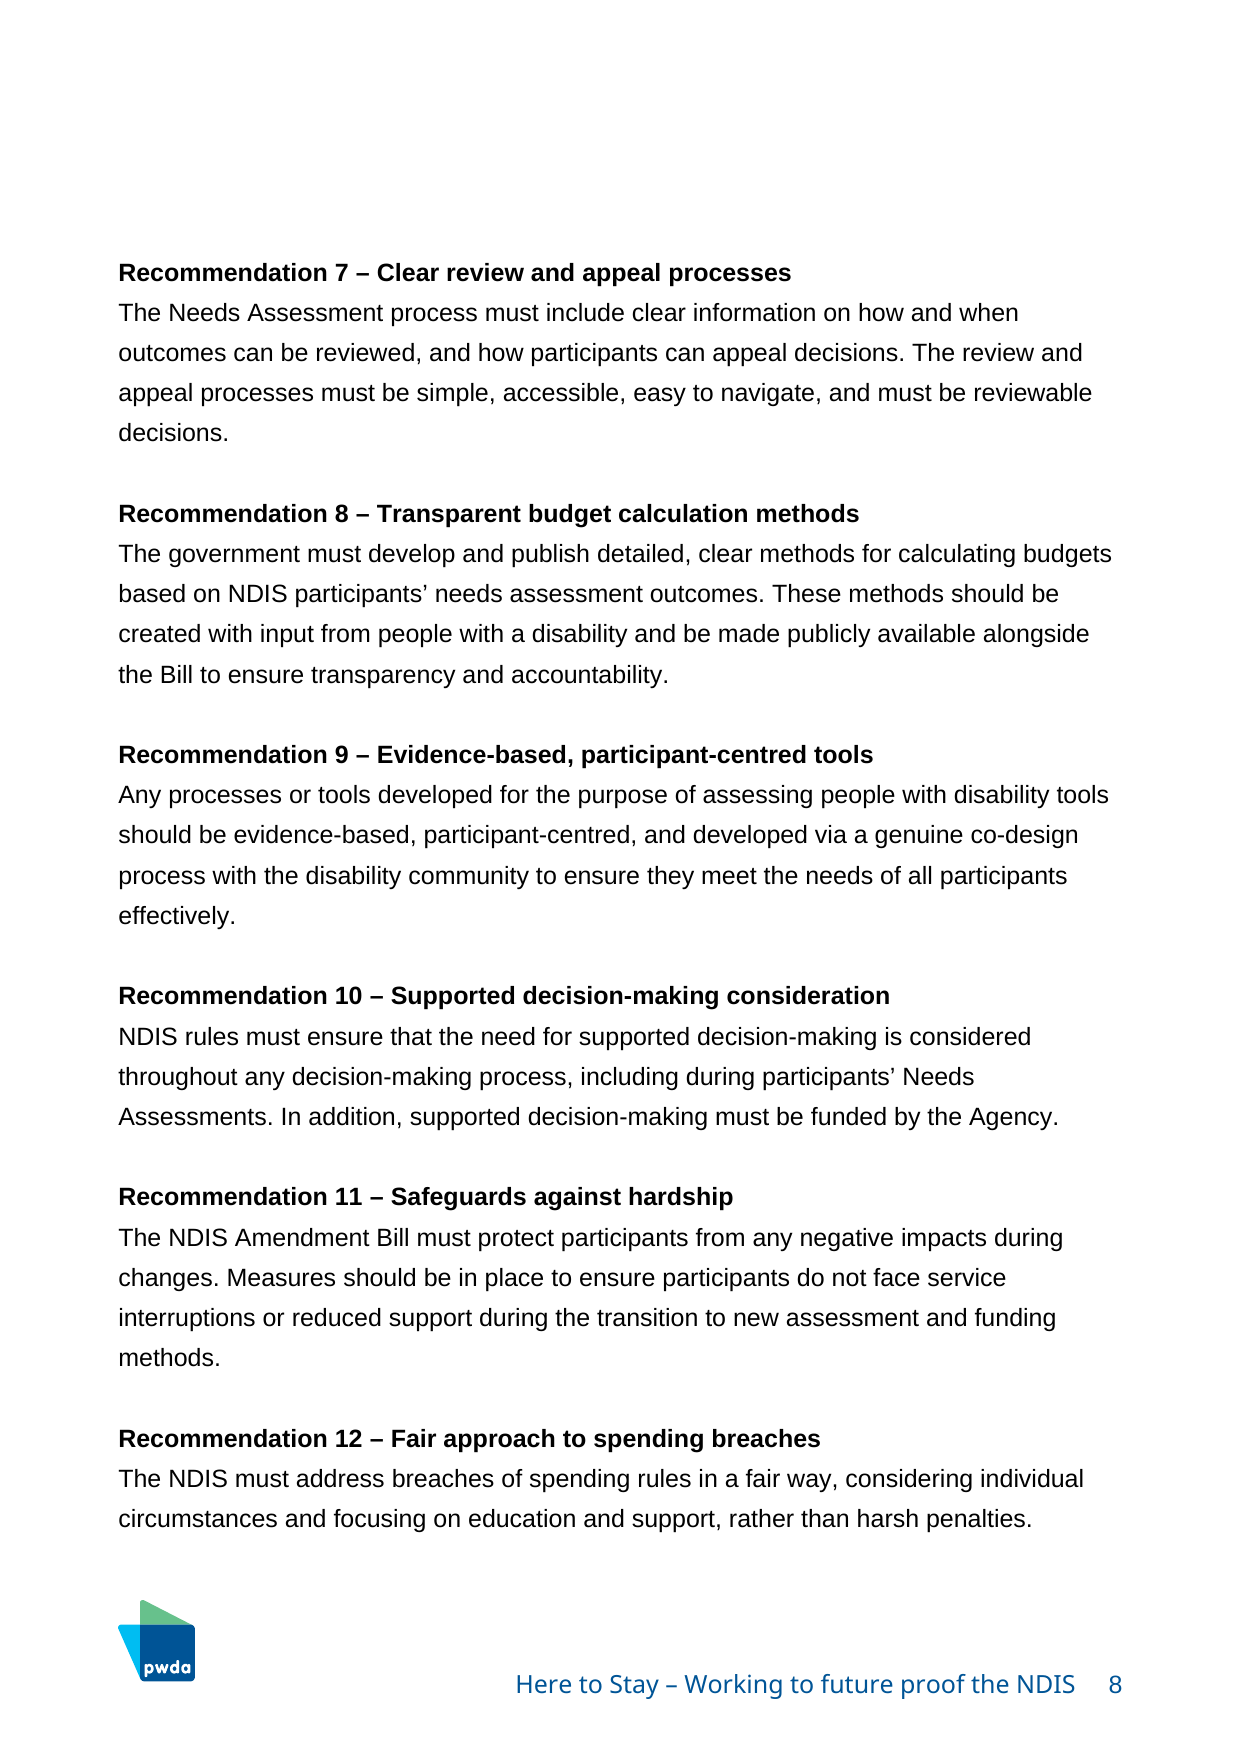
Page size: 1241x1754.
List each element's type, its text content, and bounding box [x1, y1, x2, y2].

text The Needs Assessment process must include clear information on how and when outcomes can be reviewed, and how participants can appeal decisions. The review and appeal processes must be simple, accessible, easy to navigate, and must be reviewable decisions. [118, 298, 1122, 447]
text Recommendation 10 – Supported decision-making consideration [118, 981, 1122, 1010]
text Any processes or tools developed for the purpose of assessing people with disability tools should be evidence-based, participant-centred, and developed via a genuine co-design process with the disability community to ensure they meet the needs of all participants effectively. [118, 780, 1122, 930]
text The NDIS Amendment Bill must protect participants from any negative impacts during changes. Measures should be in place to ensure participants do not face service interruptions or reduced support during the transition to new assessment and funding methods. [118, 1223, 1122, 1372]
text Recommendation 9 – Evidence-based, participant-centred tools [118, 740, 1122, 769]
text Recommendation 8 – Transparent budget calculation methods [118, 499, 1122, 528]
text Recommendation 7 – Clear review and appeal processes [118, 258, 1122, 286]
text Recommendation 12 – Fair approach to spending breaches [118, 1424, 1122, 1452]
text The NDIS must address breaches of spending rules in a fair way, considering individual circumstances and focusing on education and support, rather than harsh penalties. [118, 1464, 1122, 1533]
text NDIS rules must ensure that the need for supported decision-making is considered throughout any decision-making process, including during participants’ Needs Assessments. In addition, supported decision-making must be funded by the Agency. [118, 1022, 1122, 1131]
text Recommendation 11 – Safeguards against hardship [118, 1182, 1122, 1211]
text The government must develop and publish detailed, clear methods for calculating budgets based on NDIS participants’ needs assessment outcomes. These methods should be created with input from people with a disability and be made publicly available alongside the Bill to ensure transparency and accountability. [118, 539, 1122, 688]
